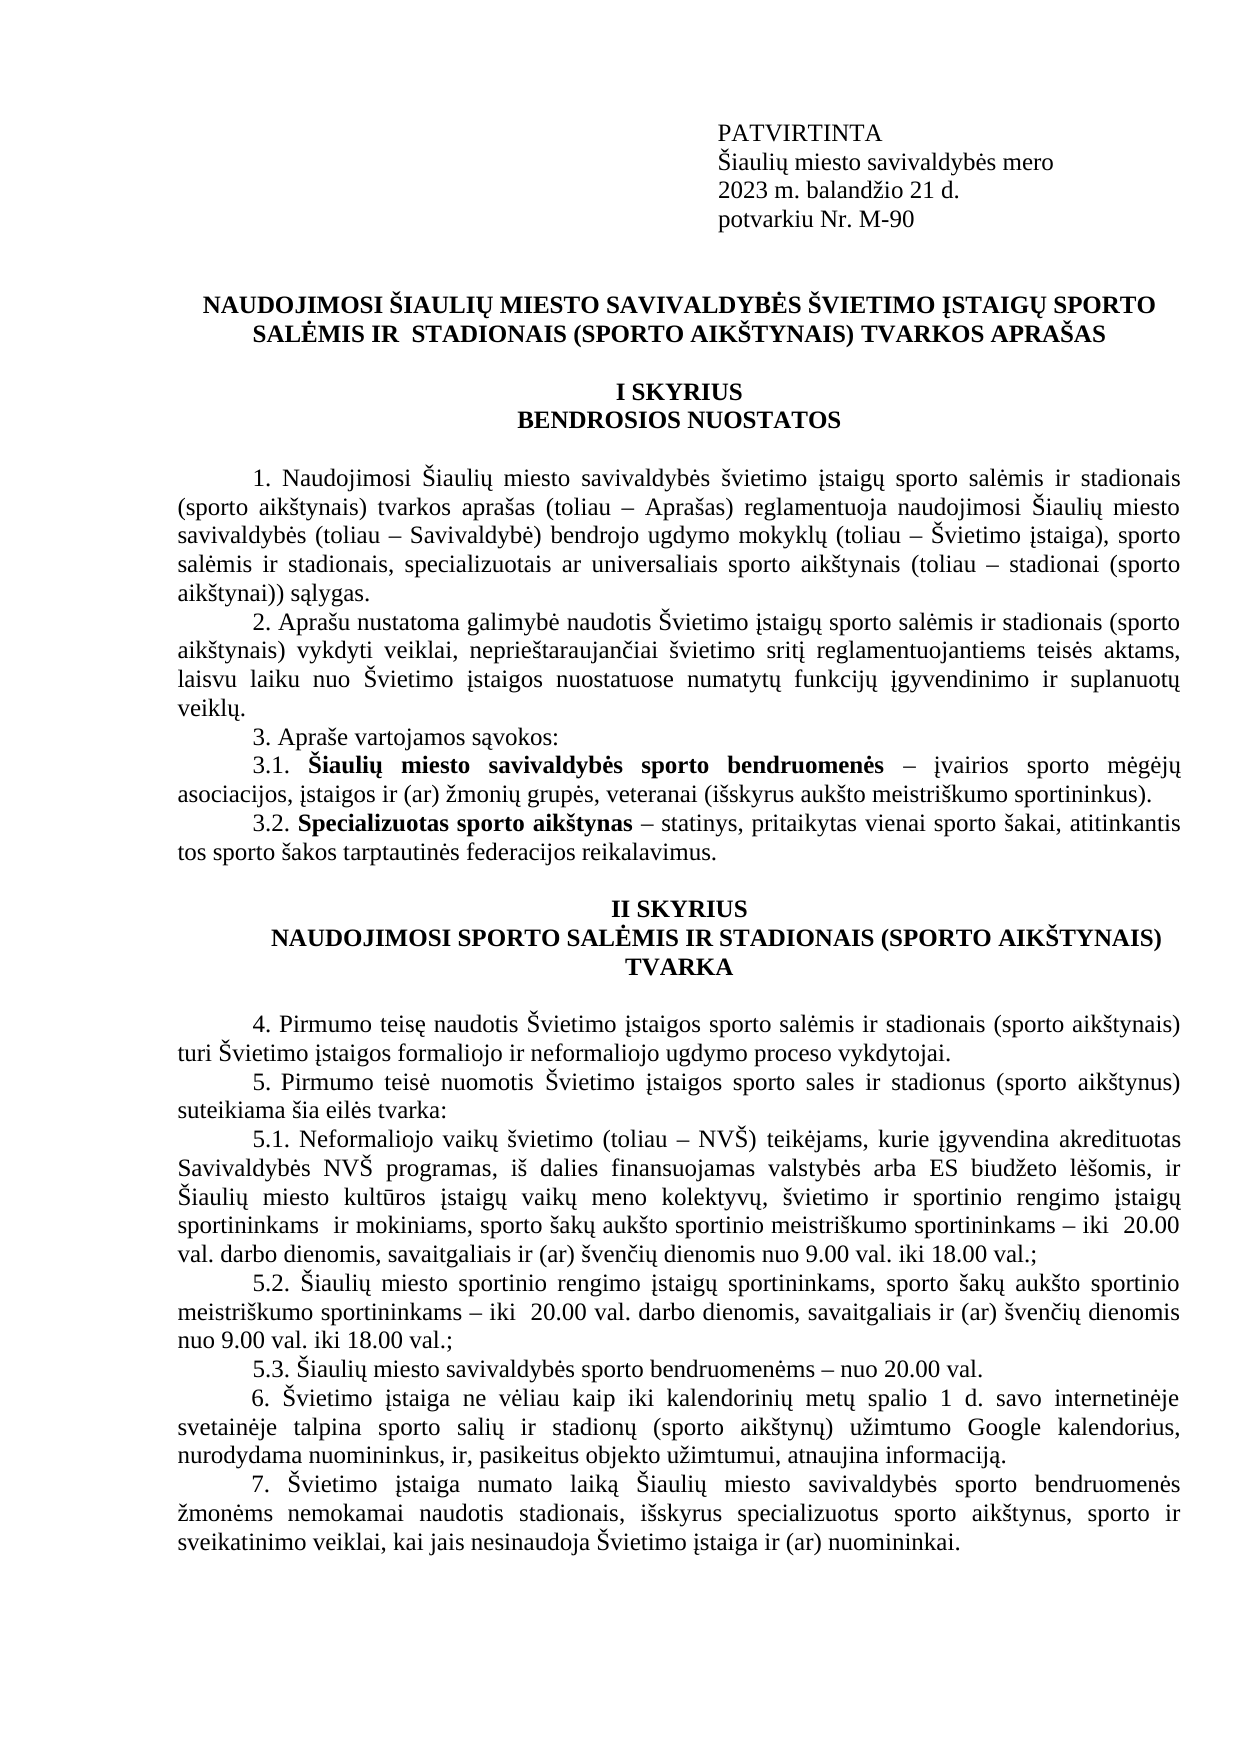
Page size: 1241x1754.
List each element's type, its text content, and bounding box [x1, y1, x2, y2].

text PATVIRTINTA [582, 118, 1179, 147]
text 4. Pirmumo teisę naudotis Švietimo įstaigos sporto salėmis ir stadionais (sporto aikštynais) turi Švietimo įstaigos formaliojo ir neformaliojo ugdymo proceso vykdytojai. [177, 1009, 1181, 1067]
text NAUDOJIMOSI SPORTO SALĖMIS IR STADIONAIS (SPORTO AIKŠTYNAIS) TVARKA [177, 923, 1181, 981]
text 5. Pirmumo teisė nuomotis Švietimo įstaigos sporto sales ir stadionus (sporto aikštynus) suteikiama šia eilės tvarka: [177, 1067, 1181, 1124]
text 7. Švietimo įstaiga numato laiką Šiaulių miesto savivaldybės sporto bendruomenės žmonėms nemokamai naudotis stadionais, išskyrus specializuotus sporto aikštynus, sporto ir sveikatinimo veiklai, kai jais nesinaudoja Švietimo įstaiga ir (ar) nuomininkai. [177, 1469, 1181, 1556]
text NAUDOJIMOSI ŠIAULIŲ MIESTO SAVIVALDYBĖS ŠVIETIMO ĮSTAIGŲ SPORTO SALĖMIS IR STADIONAIS (SPORTO AIKŠTYNAIS) TVARKOS APRAŠAS [177, 291, 1181, 348]
text 1. Naudojimosi Šiaulių miesto savivaldybės švietimo įstaigų sporto salėmis ir stadionais (sporto aikštynais) tvarkos aprašas (toliau – Aprašas) reglamentuoja naudojimosi Šiaulių miesto savivaldybės (toliau – Savivaldybė) bendrojo ugdymo mokyklų (toliau – Švietimo įstaiga), sporto salėmis ir stadionais, specializuotais ar universaliais sporto aikštynais (toliau – stadionai (sporto aikštynai)) sąlygas. [177, 463, 1181, 607]
text Šiaulių miesto savivaldybės mero [177, 147, 1187, 176]
text 5.2. Šiaulių miesto sportinio rengimo įstaigų sportininkams, sporto šakų aukšto sportinio meistriškumo sportininkams – iki 20.00 val. darbo dienomis, savaitgaliais ir (ar) švenčių dienomis nuo 9.00 val. iki 18.00 val.; [177, 1268, 1181, 1354]
text 5.1. Neformaliojo vaikų švietimo (toliau – NVŠ) teikėjams, kurie įgyvendina akredituotas Savivaldybės NVŠ programas, iš dalies finansuojamas valstybės arba ES biudžeto lėšomis, ir Šiaulių miesto kultūros įstaigų vaikų meno kolektyvų, švietimo ir sportinio rengimo įstaigų sportininkams ir mokiniams, sporto šakų aukšto sportinio meistriškumo sportininkams – iki 20.00 val. darbo dienomis, savaitgaliais ir (ar) švenčių dienomis nuo 9.00 val. iki 18.00 val.; [177, 1124, 1181, 1268]
text 2. Aprašu nustatoma galimybė naudotis Švietimo įstaigų sporto salėmis ir stadionais (sporto aikštynais) vykdyti veiklai, neprieštaraujančiai švietimo sritį reglamentuojantiems teisės aktams, laisvu laiku nuo Švietimo įstaigos nuostatuose numatytų funkcijų įgyvendinimo ir suplanuotų veiklų. [177, 607, 1181, 722]
text 2023 m. balandžio 21 d. [717, 176, 1187, 204]
text 3.1. Šiaulių miesto savivaldybės sporto bendruomenės – įvairios sporto mėgėjų asociacijos, įstaigos ir (ar) žmonių grupės, veteranai (išskyrus aukšto meistriškumo sportininkus). [177, 751, 1181, 808]
text potvarkiu Nr. M-90 [717, 204, 1187, 233]
text 5.3. Šiaulių miesto savivaldybės sporto bendruomenėms – nuo 20.00 val. [177, 1354, 1181, 1383]
text BENDROSIOS NUOSTATOS [177, 406, 1181, 434]
text I SKYRIUS [177, 377, 1181, 406]
text 3. Apraše vartojamos sąvokos: [177, 722, 1181, 751]
text II SKYRIUS [177, 894, 1181, 923]
text 6. Švietimo įstaiga ne vėliau kaip iki kalendorinių metų spalio 1 d. savo internetinėje svetainėje talpina sporto salių ir stadionų (sporto aikštynų) užimtumo Google kalendorius, nurodydama nuomininkus, ir, pasikeitus objekto užimtumui, atnaujina informaciją. [177, 1383, 1181, 1469]
text 3.2. Specializuotas sporto aikštynas – statinys, pritaikytas vienai sporto šakai, atitinkantis tos sporto šakos tarptautinės federacijos reikalavimus. [177, 808, 1181, 866]
